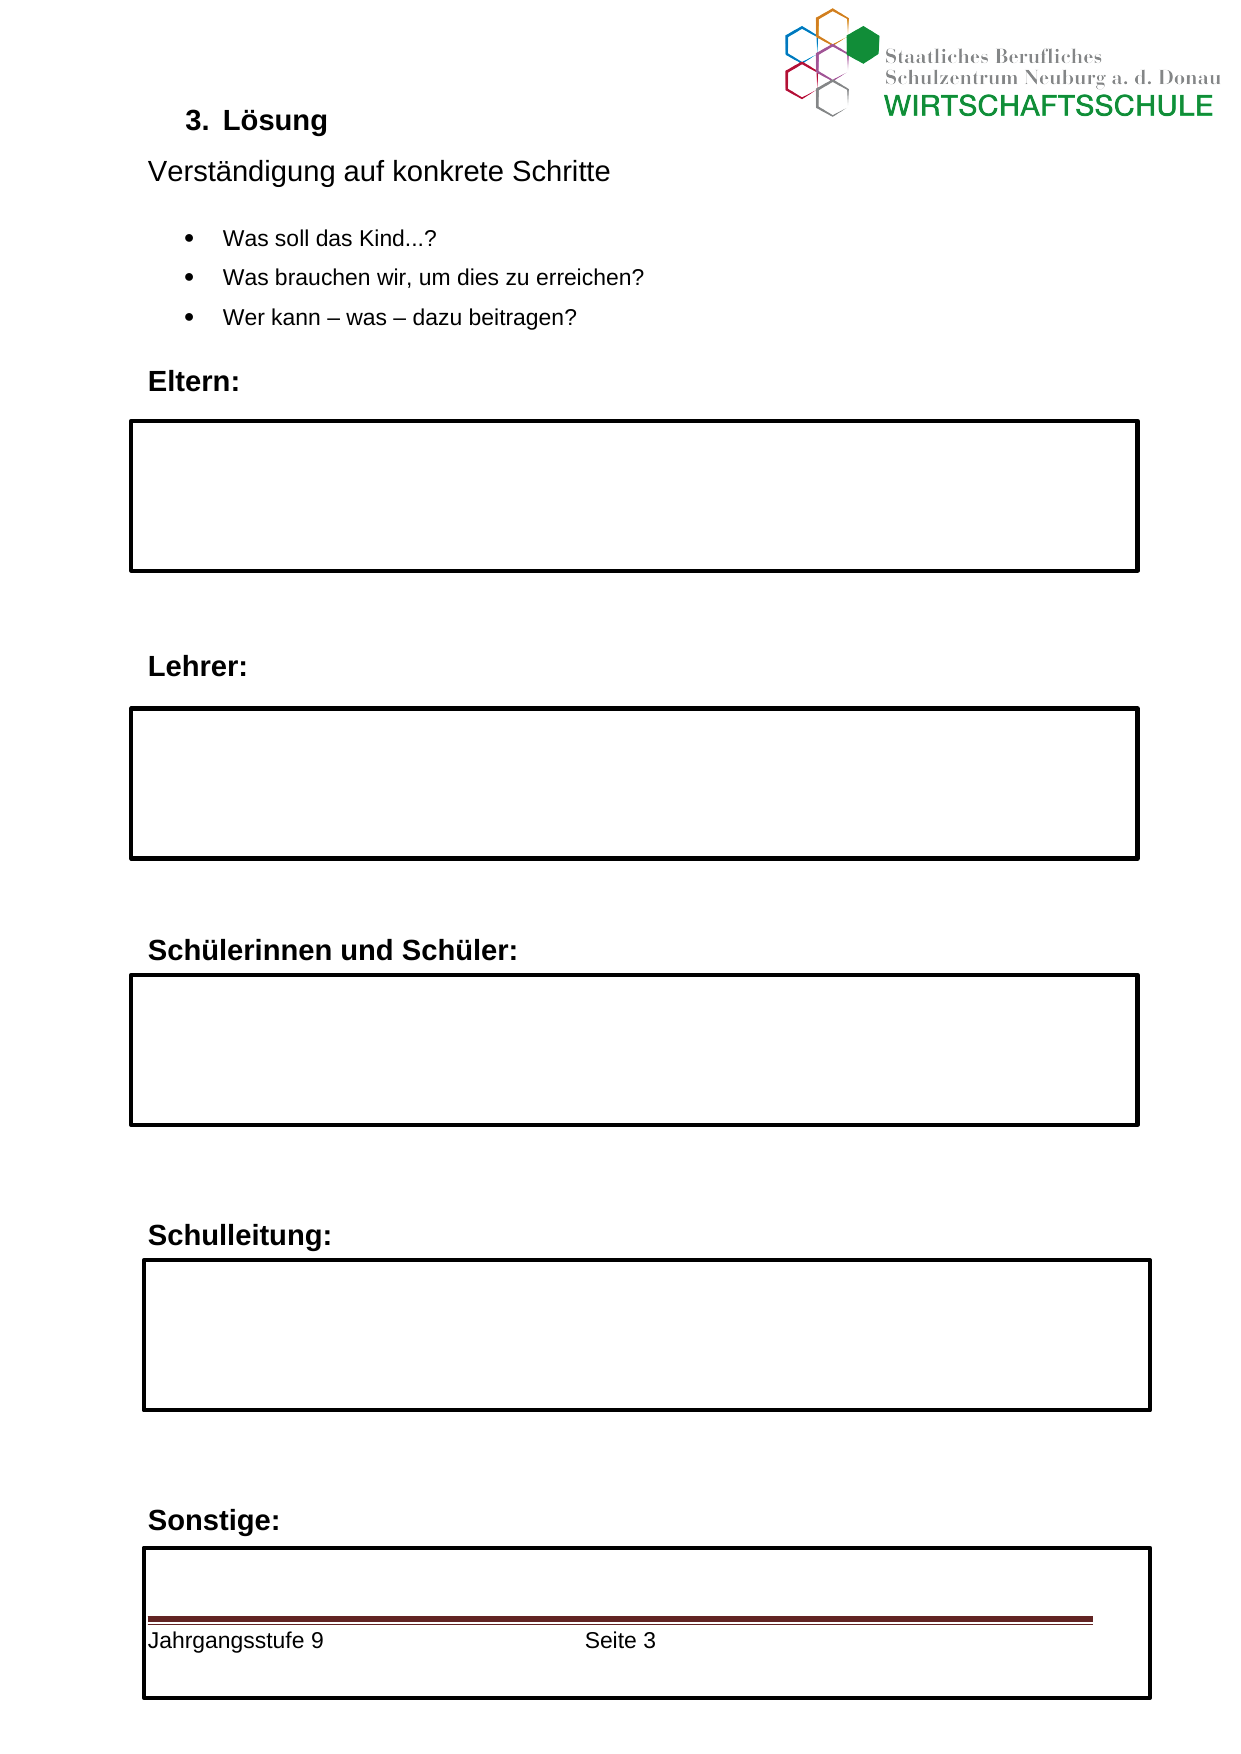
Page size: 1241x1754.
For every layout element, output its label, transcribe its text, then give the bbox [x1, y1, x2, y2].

text Sonstige: [148, 1502, 1093, 1536]
text Schulleitung: [148, 1218, 1093, 1251]
list Lösung [185, 103, 1093, 137]
text Lehrer: [148, 649, 1093, 682]
list Was brauchen wir, um dies zu erreichen? [185, 264, 1093, 291]
picture [785, 8, 1221, 117]
list Wer kann – was – dazu beitragen? [185, 304, 1093, 330]
text Verständigung auf konkrete Schritte [148, 154, 1093, 187]
list Was soll das Kind...? [185, 225, 1093, 251]
text Schülerinnen und Schüler: [148, 933, 1093, 967]
text Eltern: [148, 364, 1093, 398]
